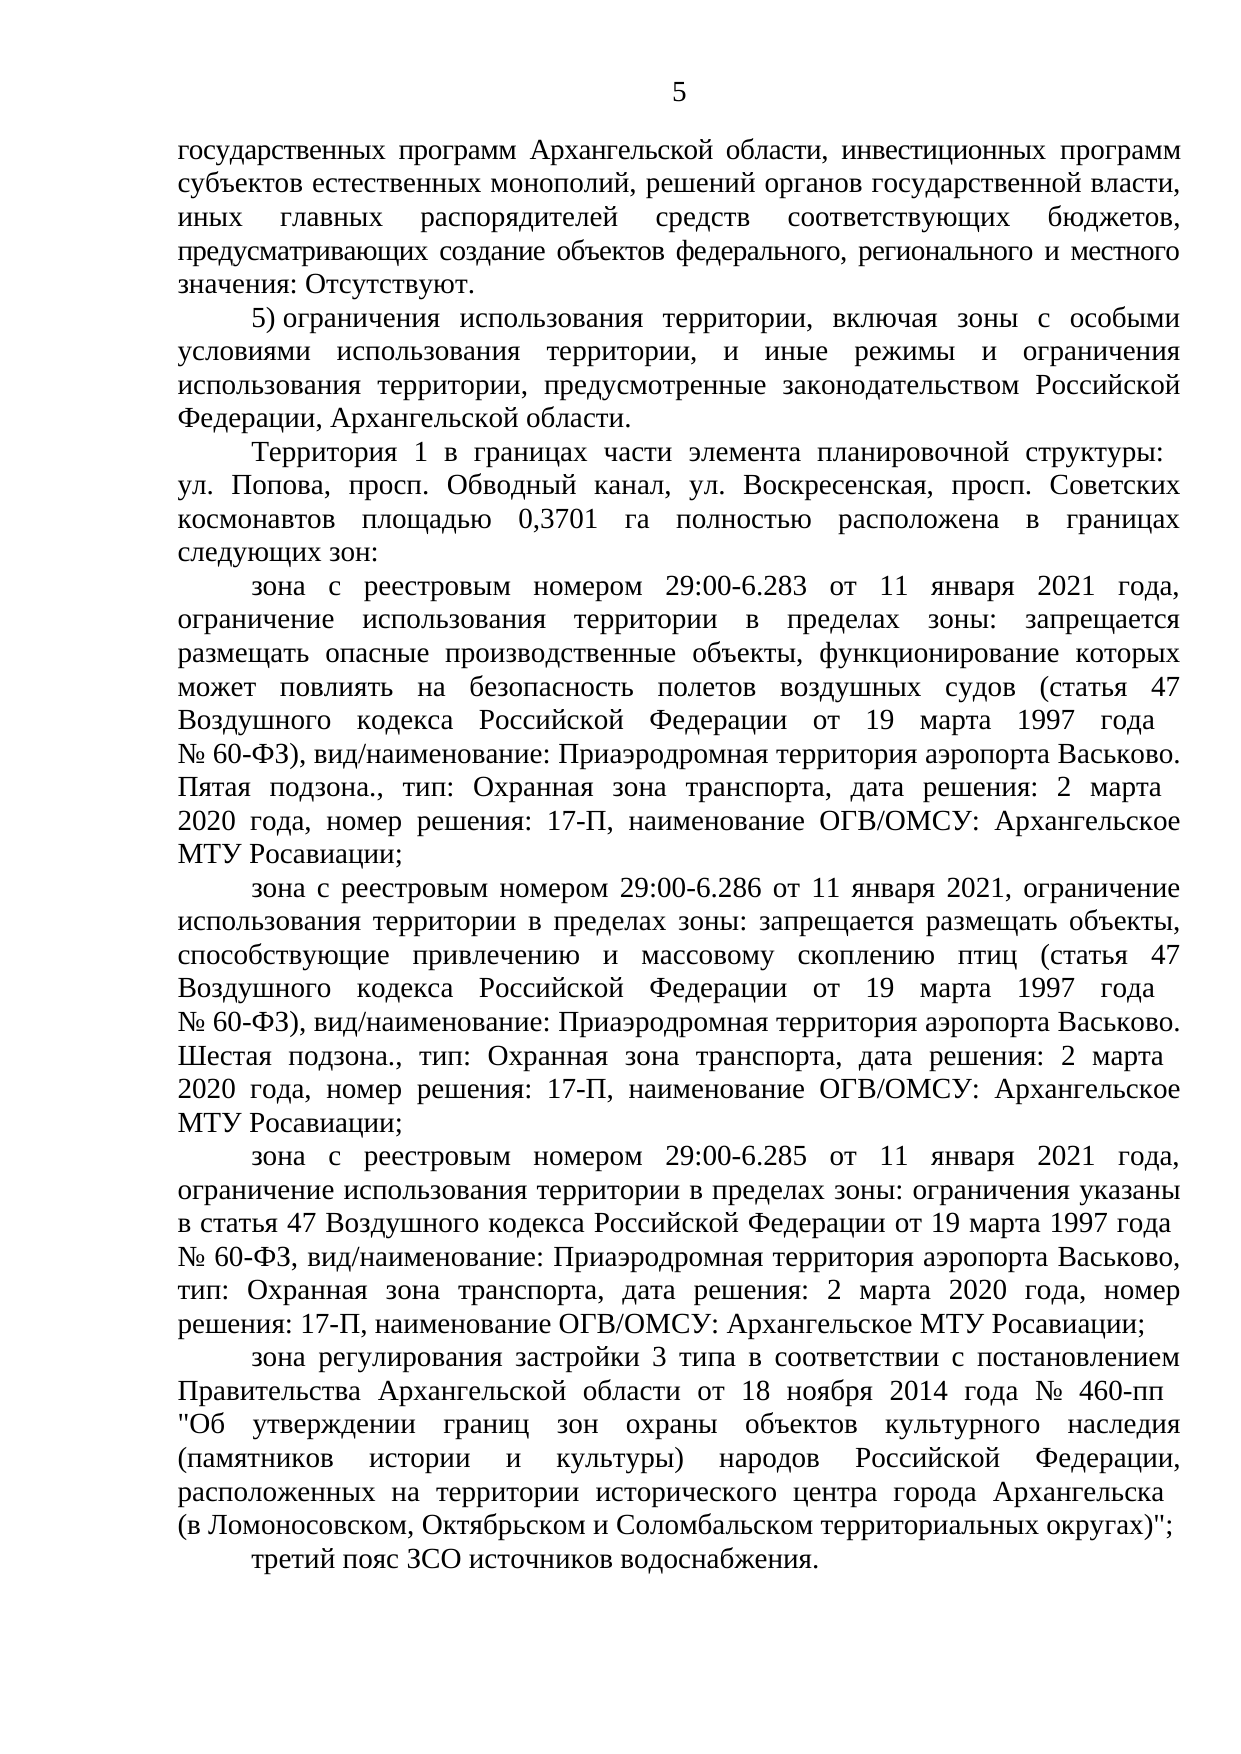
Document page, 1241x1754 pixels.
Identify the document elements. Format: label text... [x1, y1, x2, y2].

text зона с реестровым номером 29:00-6.286 от 11 января 2021, ограничение использования территории в пределах зоны: запрещается размещать объекты, способствующие привлечению и массовому скоплению птиц (статья 47 Воздушного кодекса Российской Федерации от 19 марта 1997 года № 60-ФЗ), вид/наименование: Приаэродромная территория аэропорта Васьково. Шестая подзона., тип: Охранная зона транспорта, дата решения: 2 марта 2020 года, номер решения: 17-П, наименование ОГВ/ОМСУ: Архангельское МТУ Росавиации; [177, 870, 1181, 1138]
text зона с реестровым номером 29:00-6.285 от 11 января 2021 года, ограничение использования территории в пределах зоны: ограничения указаны в статья 47 Воздушного кодекса Российской Федерации от 19 марта 1997 года № 60-ФЗ, вид/наименование: Приаэродромная территория аэропорта Васьково, тип: Охранная зона транспорта, дата решения: 2 марта 2020 года, номер решения: 17-П, наименование ОГВ/ОМСУ: Архангельское МТУ Росавиации; [177, 1138, 1181, 1339]
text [177, 132, 1181, 300]
text зона регулирования застройки 3 типа в соответствии с постановлением Правительства Архангельской области от 18 ноября 2014 года № 460-пп "Об утверждении границ зон охраны объектов культурного наследия (памятников истории и культуры) народов Российской Федерации, расположенных на территории исторического центра города Архангельска (в Ломоносовском, Октябрьском и Соломбальском территориальных округах)"; [177, 1339, 1181, 1541]
text 5) ограничения использования территории, включая зоны с особыми условиями использования территории, и иные режимы и ограничения использования территории, предусмотренные законодательством Российской Федерации, Архангельской области. [177, 300, 1181, 434]
text Территория 1 в границах части элемента планировочной структуры: ул. Попова, просп. Обводный канал, ул. Воскресенская, просп. Советских космонавтов площадью 0,3701 га полностью расположена в границах следующих зон: [177, 434, 1181, 568]
text зона с реестровым номером 29:00-6.283 от 11 января 2021 года, ограничение использования территории в пределах зоны: запрещается размещать опасные производственные объекты, функционирование которых может повлиять на безопасность полетов воздушных судов (статья 47 Воздушного кодекса Российской Федерации от 19 марта 1997 года № 60-ФЗ), вид/наименование: Приаэродромная территория аэропорта Васьково. Пятая подзона., тип: Охранная зона транспорта, дата решения: 2 марта 2020 года, номер решения: 17-П, наименование ОГВ/ОМСУ: Архангельское МТУ Росавиации; [177, 568, 1181, 870]
text третий пояс ЗСО источников водоснабжения. [177, 1541, 1181, 1574]
